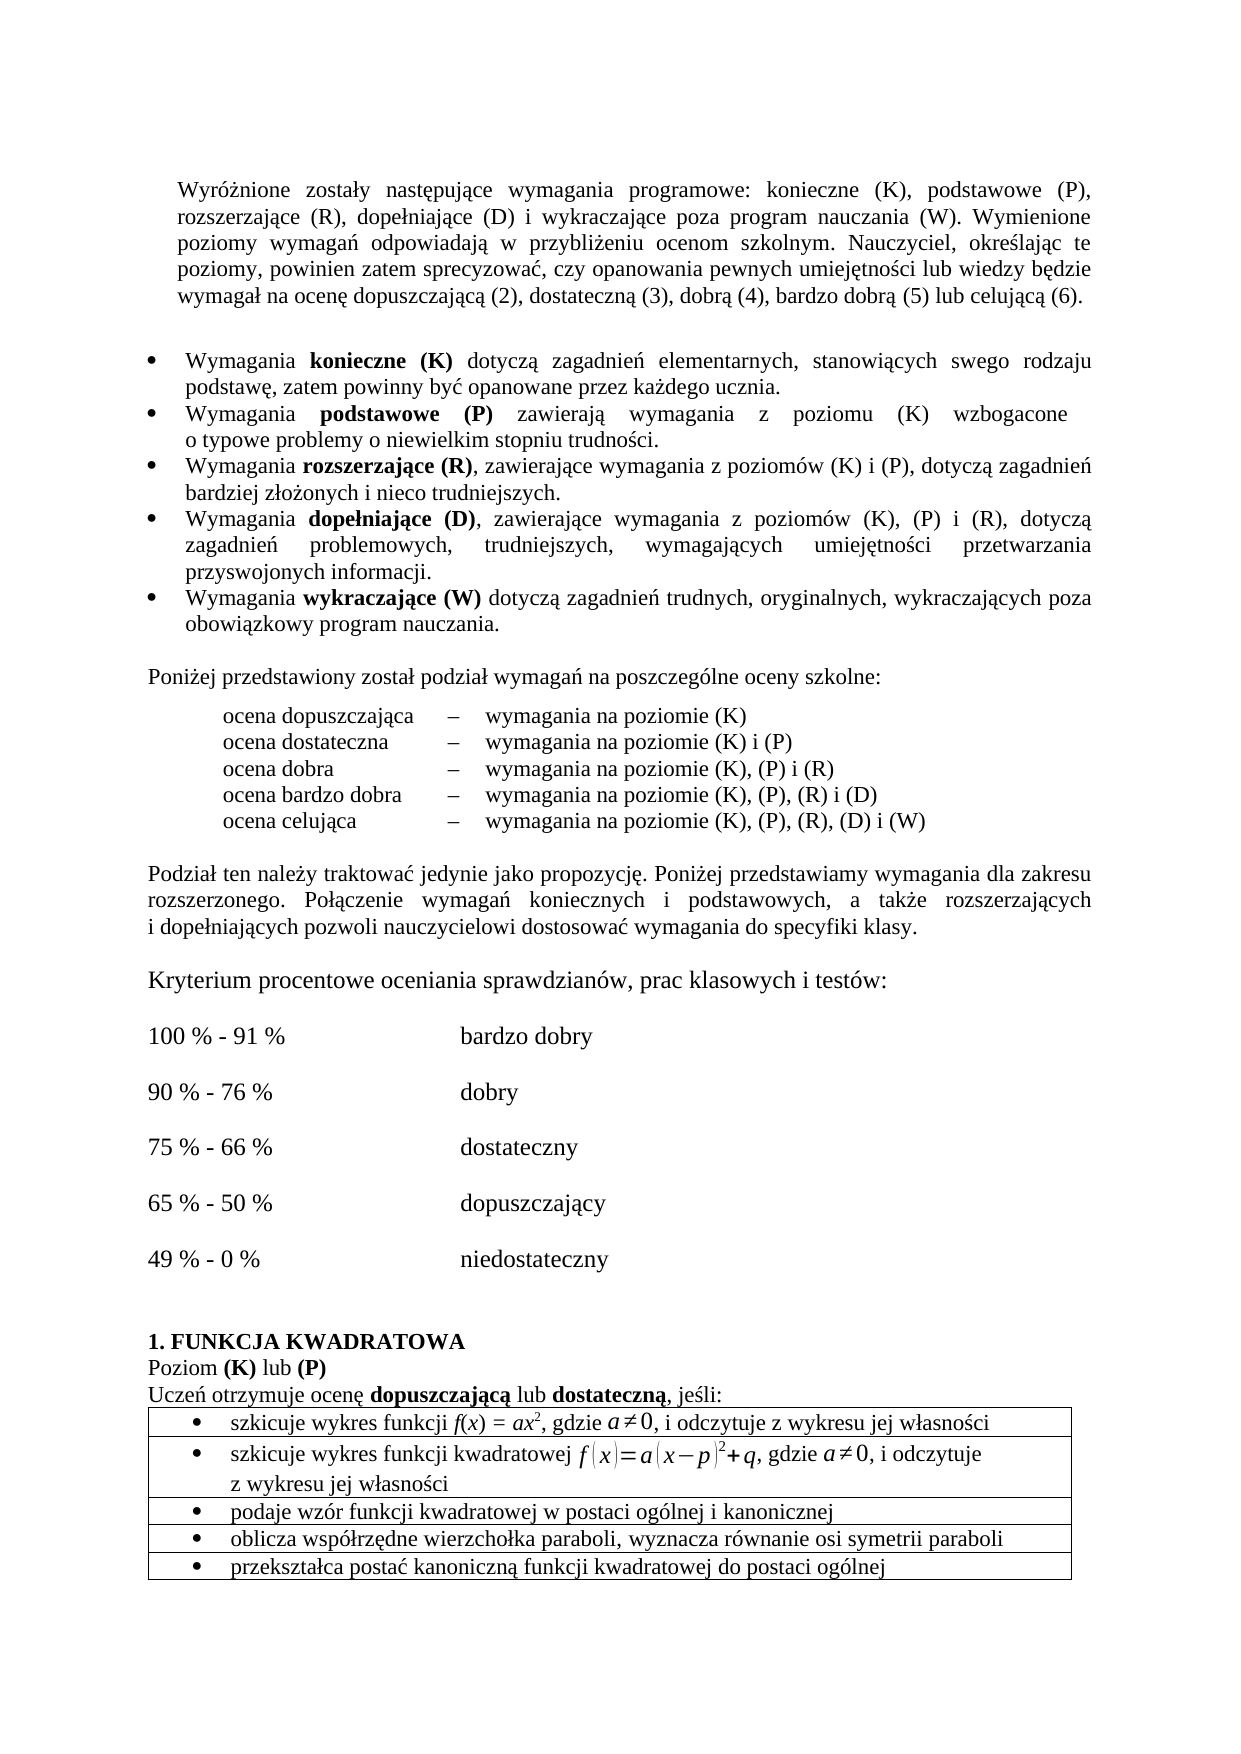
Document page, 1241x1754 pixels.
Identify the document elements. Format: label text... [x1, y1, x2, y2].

list Wymagania podstawowe (P) zawierają wymagania z poziomu (K) wzbogacone o typowe problemy o niewielkim stopniu trudności. [148, 400, 1093, 452]
list Wymagania rozszerzające (R), zawierające wymagania z poziomów (K) i (P), dotyczą zagadnień bardziej złożonych i nieco trudniejszych. [148, 452, 1093, 505]
text Podział ten należy traktować jedynie jako propozycję. Poniżej przedstawiamy wymagania dla zakresu rozszerzonego. Połączenie wymagań koniecznych i podstawowych, a także rozszerzających i dopełniających pozwoli nauczycielowi dostosować wymagania do specyfiki klasy. [148, 860, 1093, 939]
text Poziom (K) lub (P) [148, 1354, 1093, 1381]
text 65 % - 50 % dopuszczający [148, 1188, 1093, 1217]
table_cell podaje wzór funkcji kwadratowej w postaci ogólnej i kanonicznej [149, 1498, 1071, 1524]
text 90 % - 76 % dobry [148, 1077, 1093, 1106]
table_cell oblicza współrzędne wierzchołka paraboli, wyznacza równanie osi symetrii paraboli [149, 1525, 1071, 1552]
text Wyróżnione zostały następujące wymagania programowe: konieczne (K), podstawowe (P), rozszerzające (R), dopełniające (D) i wykraczające poza program nauczania (W). Wymienione poziomy wymagań odpowiadają w przybliżeniu ocenom szkolnym. Nauczyciel, określając te poziomy, powinien zatem sprecyzować, czy opanowania pewnych umiejętności lub wiedzy będzie wymagał na ocenę dopuszczającą (2), dostateczną (3), dobrą (4), bardzo dobrą (5) lub celującą (6). [177, 176, 1093, 308]
list Wymagania konieczne (K) dotyczą zagadnień elementarnych, stanowiących swego rodzaju podstawę, zatem powinny być opanowane przez każdego ucznia. [148, 347, 1093, 400]
list Wymagania wykraczające (W) dotyczą zagadnień trudnych, oryginalnych, wykraczających poza obowiązkowy program nauczania. [148, 584, 1093, 637]
list Wymagania dopełniające (D), zawierające wymagania z poziomów (K), (P) i (R), dotyczą zagadnień problemowych, trudniejszych, wymagających umiejętności przetwarzania przyswojonych informacji. [148, 505, 1093, 584]
text ocena celująca – wymagania na poziomie (K), (P), (R), (D) i (W) [148, 807, 1093, 834]
text 1. FUNKCJA KWADRATOWA [148, 1328, 1093, 1354]
text ocena dobra – wymagania na poziomie (K), (P) i (R) [148, 755, 1093, 781]
table_cell szkicuje wykres funkcji kwadratowej , gdzie , i odczytuje z wykresu jej własności [149, 1437, 1071, 1497]
text Kryterium procentowe oceniania sprawdzianów, prac klasowych i testów: [148, 966, 1093, 994]
text ocena bardzo dobra – wymagania na poziomie (K), (P), (R) i (D) [148, 781, 1093, 807]
text Uczeń otrzymuje ocenę dopuszczającą lub dostateczną, jeśli: [148, 1381, 1093, 1407]
text Poniżej przedstawiony został podział wymagań na poszczególne oceny szkolne: [148, 663, 1093, 689]
table_cell przekształca postać kanoniczną funkcji kwadratowej do postaci ogólnej [149, 1553, 1071, 1579]
table_header szkicuje wykres funkcji f(x) = ax2, gdzie , i odczytuje z wykresu jej własności [149, 1408, 1071, 1436]
text 49 % - 0 % niedostateczny [148, 1244, 1093, 1272]
text ocena dopuszczająca – wymagania na poziomie (K) [148, 702, 1093, 728]
text 100 % - 91 % bardzo dobry [148, 1021, 1093, 1050]
text 75 % - 66 % dostateczny [148, 1132, 1093, 1161]
text ocena dostateczna – wymagania na poziomie (K) i (P) [148, 728, 1093, 755]
